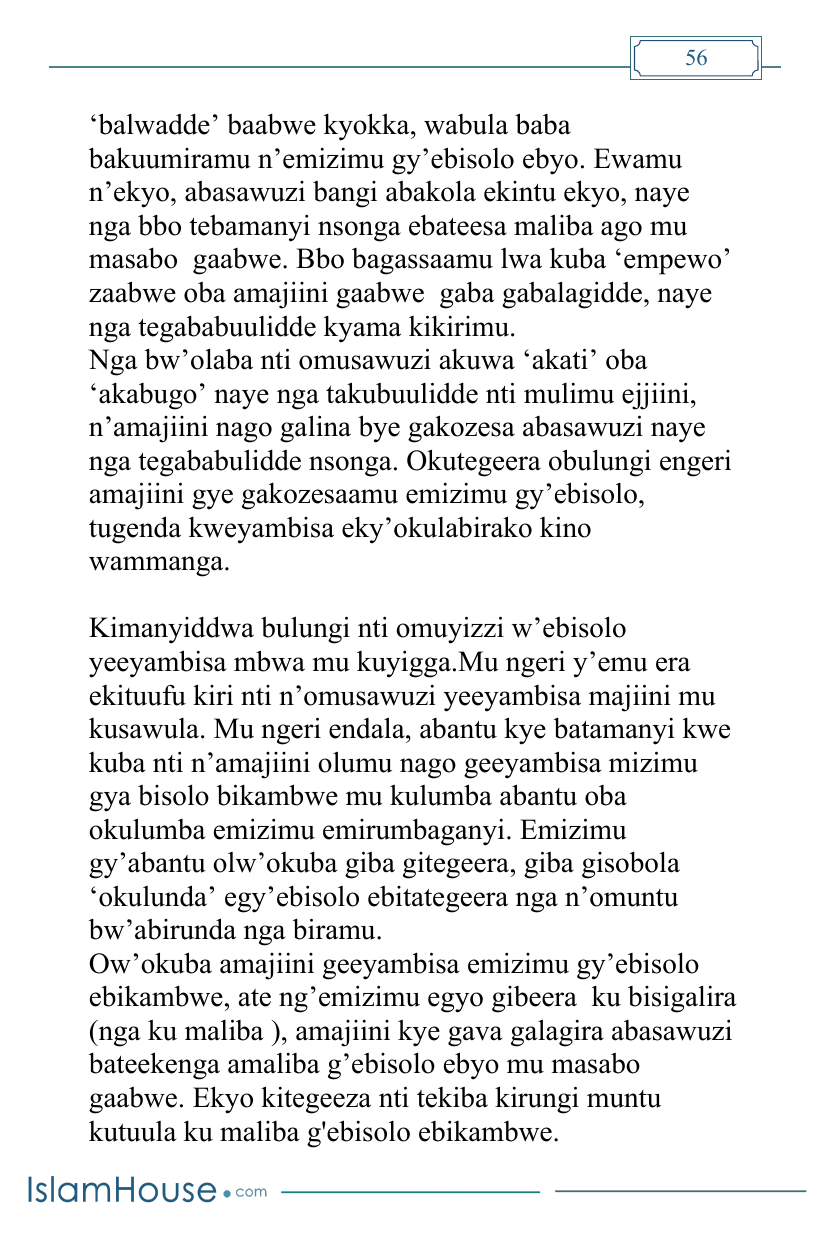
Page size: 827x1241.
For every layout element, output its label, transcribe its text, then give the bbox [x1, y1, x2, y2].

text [89, 107, 738, 342]
text Kimanyiddwa bulungi nti omuyizzi w’ebisolo yeeyambisa mbwa mu kuyigga.Mu ngeri y’emu era ekituufu kiri nti n’omusawuzi yeeyambisa majiini mu kusawula. Mu ngeri endala, abantu kye batamanyi kwe kuba nti n’amajiini olumu nago geeyambisa mizimu gya bisolo bikambwe mu kulumba abantu oba okulumba emizimu emirumbaganyi. Emizimu gy’abantu olw’okuba giba gitegeera, giba gisobola ‘okulunda’ egy’ebisolo ebitategeera nga n’omuntu bw’abirunda nga biramu. [89, 611, 738, 946]
text Ow’okuba amajiini geeyambisa emizimu gy’ebisolo ebikambwe, ate ng’emizimu egyo gibeera ku bisigalira (nga ku maliba ), amajiini kye gava galagira abasawuzi bateekenga amaliba g’ebisolo ebyo mu masabo gaabwe. Ekyo kitegeeza nti tekiba kirungi muntu kutuula ku maliba g'ebisolo ebikambwe. [89, 946, 738, 1147]
picture [20, 1171, 541, 1209]
picture [548, 1170, 807, 1208]
text Nga bw’olaba nti omusawuzi akuwa ‘akati’ oba ‘akabugo’ naye nga takubuulidde nti mulimu ejjiini, n’amajiini nago galina bye gakozesa abasawuzi naye nga tegababulidde nsonga. Okutegeera obulungi engeri amajiini gye gakozesaamu emizimu gy’ebisolo, tugenda kweyambisa eky’okulabirako kino wammanga. [89, 342, 738, 577]
